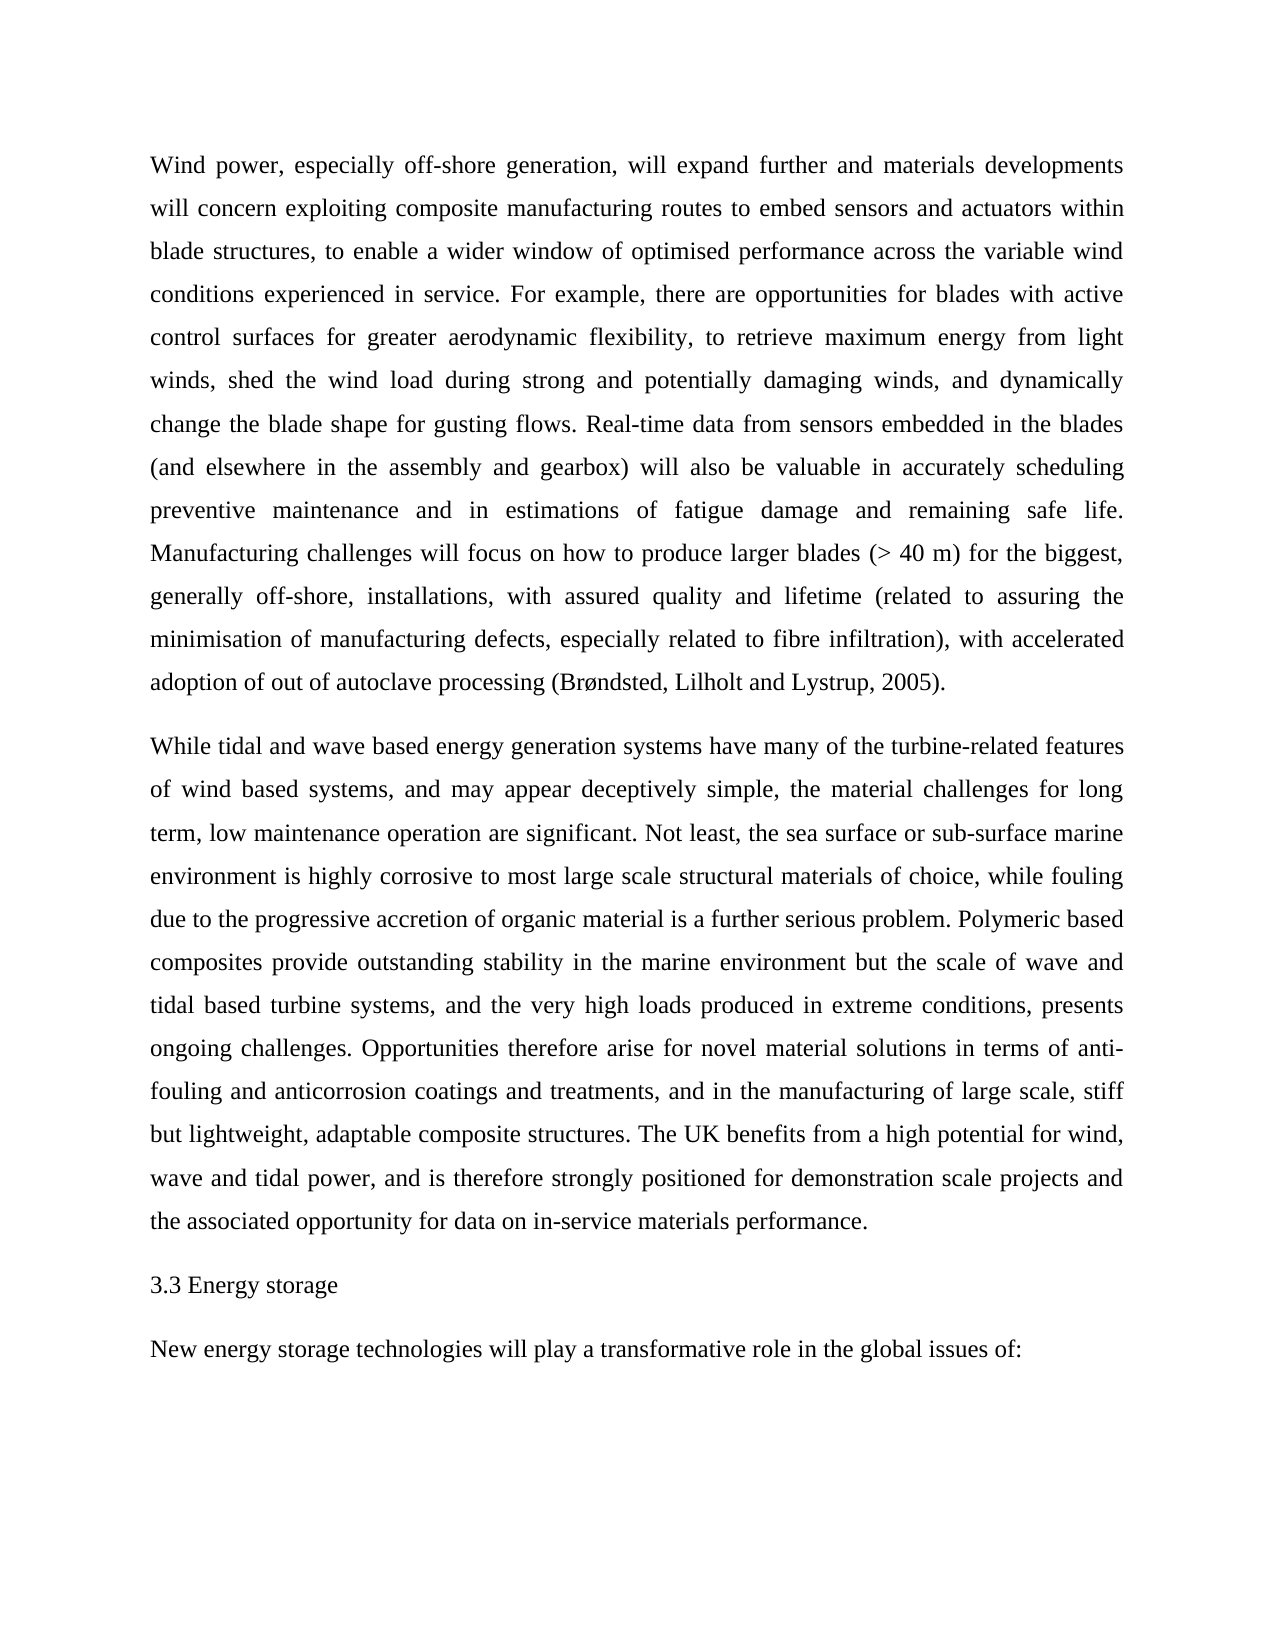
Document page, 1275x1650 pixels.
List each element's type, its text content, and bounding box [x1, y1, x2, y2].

text 3.3 Energy storage [150, 1270, 1125, 1298]
text Wind power, especially off-shore generation, will expand further and materials developments will concern exploiting composite manufacturing routes to embed sensors and actuators within blade structures, to enable a wider window of optimised performance across the variable wind conditions experienced in service. For example, there are opportunities for blades with active control surfaces for greater aerodynamic flexibility, to retrieve maximum energy from light winds, shed the wind load during strong and potentially damaging winds, and dynamically change the blade shape for gusting flows. Real-time data from sensors embedded in the blades (and elsewhere in the assembly and gearbox) will also be valuable in accurately scheduling preventive maintenance and in estimations of fatigue damage and remaining safe life. Manufacturing challenges will focus on how to produce larger blades (> 40 m) for the biggest, generally off-shore, installations, with assured quality and lifetime (related to assuring the minimisation of manufacturing defects, especially related to fibre infiltration), with accelerated adoption of out of autoclave processing (Brøndsted, Lilholt and Lystrup, 2005). [150, 150, 1125, 696]
text New energy storage technologies will play a transformative role in the global issues of: [150, 1334, 1125, 1362]
text While tidal and wave based energy generation systems have many of the turbine-related features of wind based systems, and may appear deceptively simple, the material challenges for long term, low maintenance operation are significant. Not least, the sea surface or sub-surface marine environment is highly corrosive to most large scale structural materials of choice, while fouling due to the progressive accretion of organic material is a further serious problem. Polymeric based composites provide outstanding stability in the marine environment but the scale of wave and tidal based turbine systems, and the very high loads produced in extreme conditions, presents ongoing challenges. Opportunities therefore arise for novel material solutions in terms of anti-fouling and anticorrosion coatings and treatments, and in the manufacturing of large scale, stiff but lightweight, adaptable composite structures. The UK benefits from a high potential for wind, wave and tidal power, and is therefore strongly positioned for demonstration scale projects and the associated opportunity for data on in-service materials performance. [150, 731, 1125, 1234]
